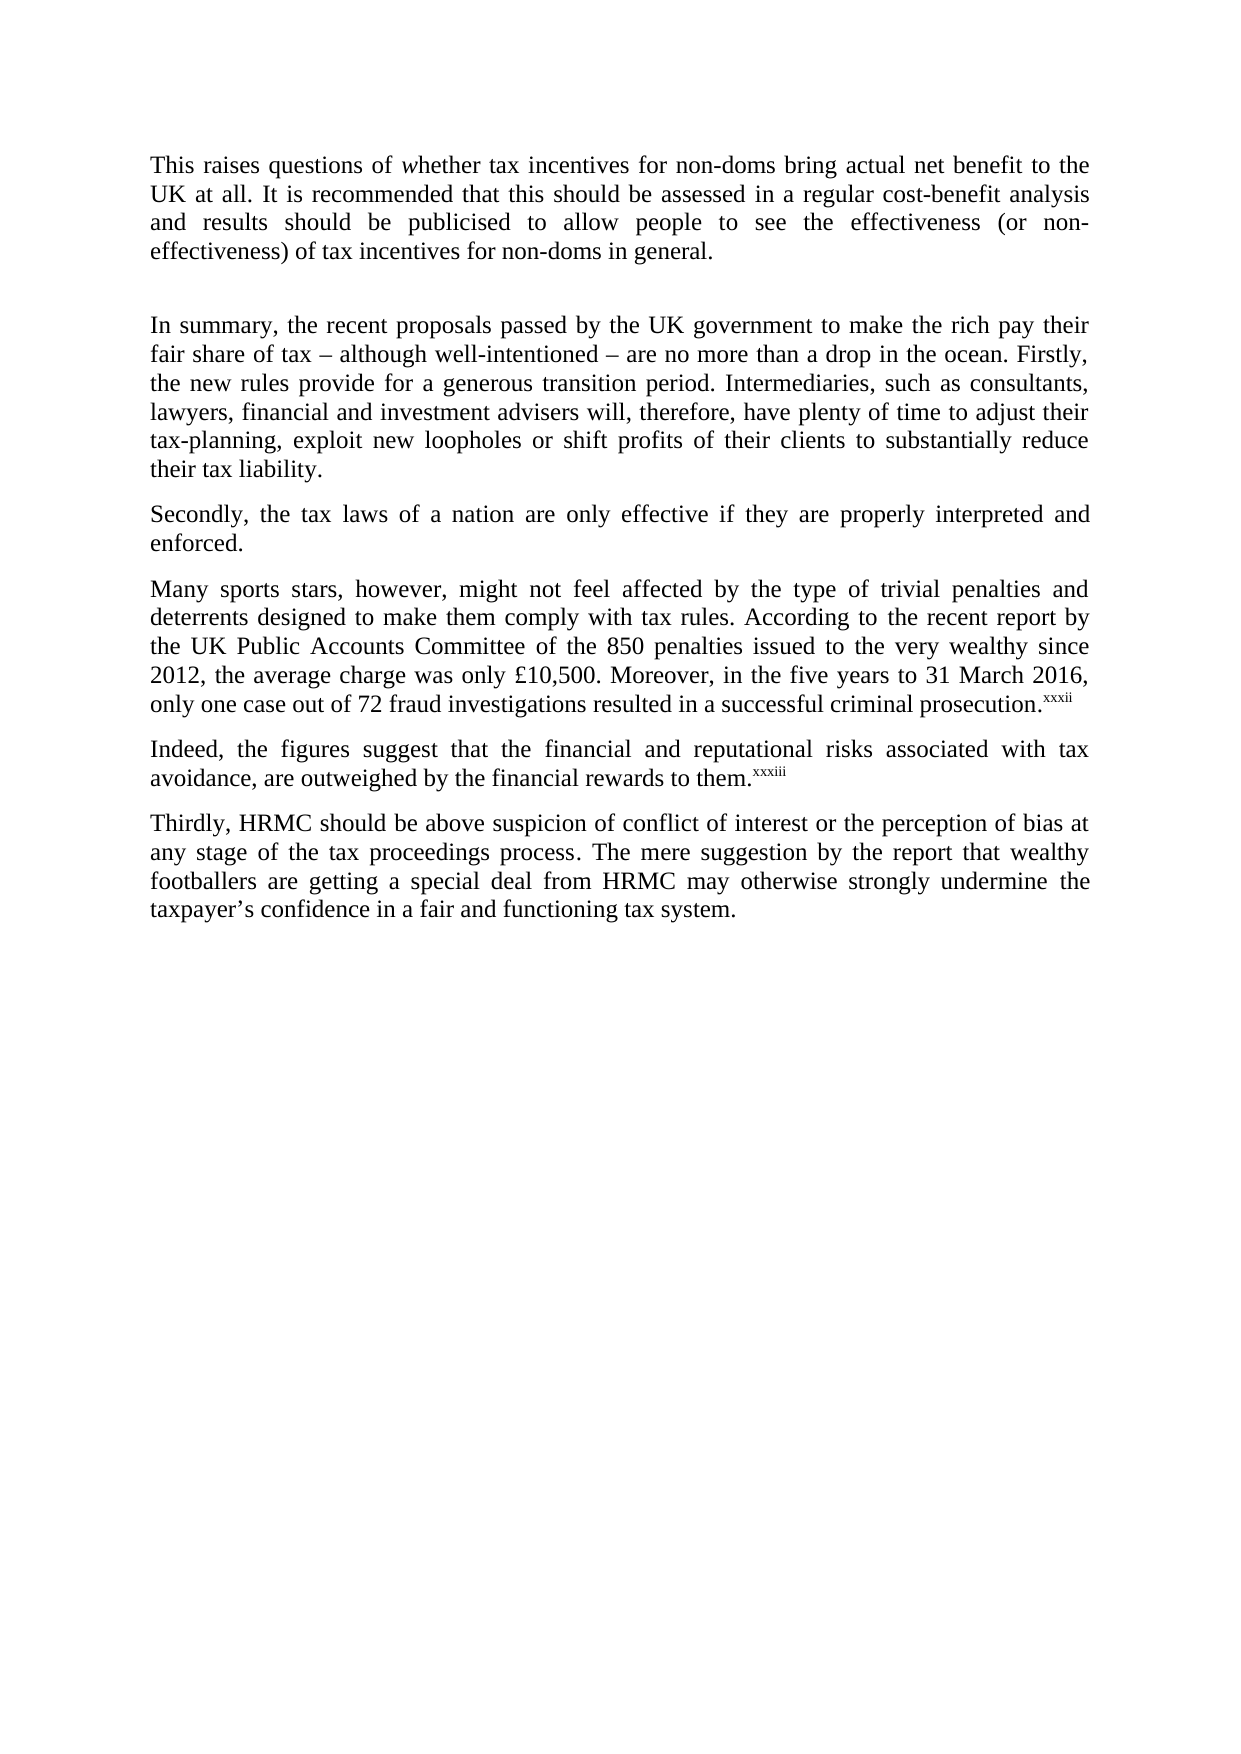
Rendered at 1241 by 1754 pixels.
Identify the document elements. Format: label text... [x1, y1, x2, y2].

text Secondly, the tax laws of a nation are only effective if they are properly interpreted and enforced. [150, 499, 1090, 557]
text Many sports stars, however, might not feel affected by the type of trivial penalties and deterrents designed to make them comply with tax rules. According to the recent report by the UK Public Accounts Committee of the 850 penalties issued to the very wealthy since 2012, the average charge was only £10,500. Moreover, in the five years to 31 March 2016, only one case out of 72 fraud investigations resulted in a successful criminal prosecution. [150, 574, 1090, 717]
text In summary, the recent proposals passed by the UK government to make the rich pay their fair share of tax – although well-intentioned – are no more than a drop in the ocean. Firstly, the new rules provide for a generous transition period. Intermediaries, such as consultants, lawyers, financial and investment advisers will, therefore, have plenty of time to adjust their tax-planning, exploit new loopholes or shift profits of their clients to substantially reduce their tax liability. [150, 282, 1090, 483]
text This raises questions of whether tax incentives for non-doms bring actual net benefit to the UK at all. It is recommended that this should be assessed in a regular cost-benefit analysis and results should be publicised to allow people to see the effectiveness (or non-effectiveness) of tax incentives for non-doms in general. [150, 150, 1090, 265]
text Thirdly, HRMC should be above suspicion of conflict of interest or the perception of bias at any stage of the tax proceedings process. The mere suggestion by the report that wealthy footballers are getting a special deal from HRMC may otherwise strongly undermine the taxpayer’s confidence in a fair and functioning tax system. [150, 808, 1090, 923]
text Indeed, the figures suggest that the financial and reputational risks associated with tax avoidance, are outweighed by the financial rewards to them. [150, 734, 1090, 792]
